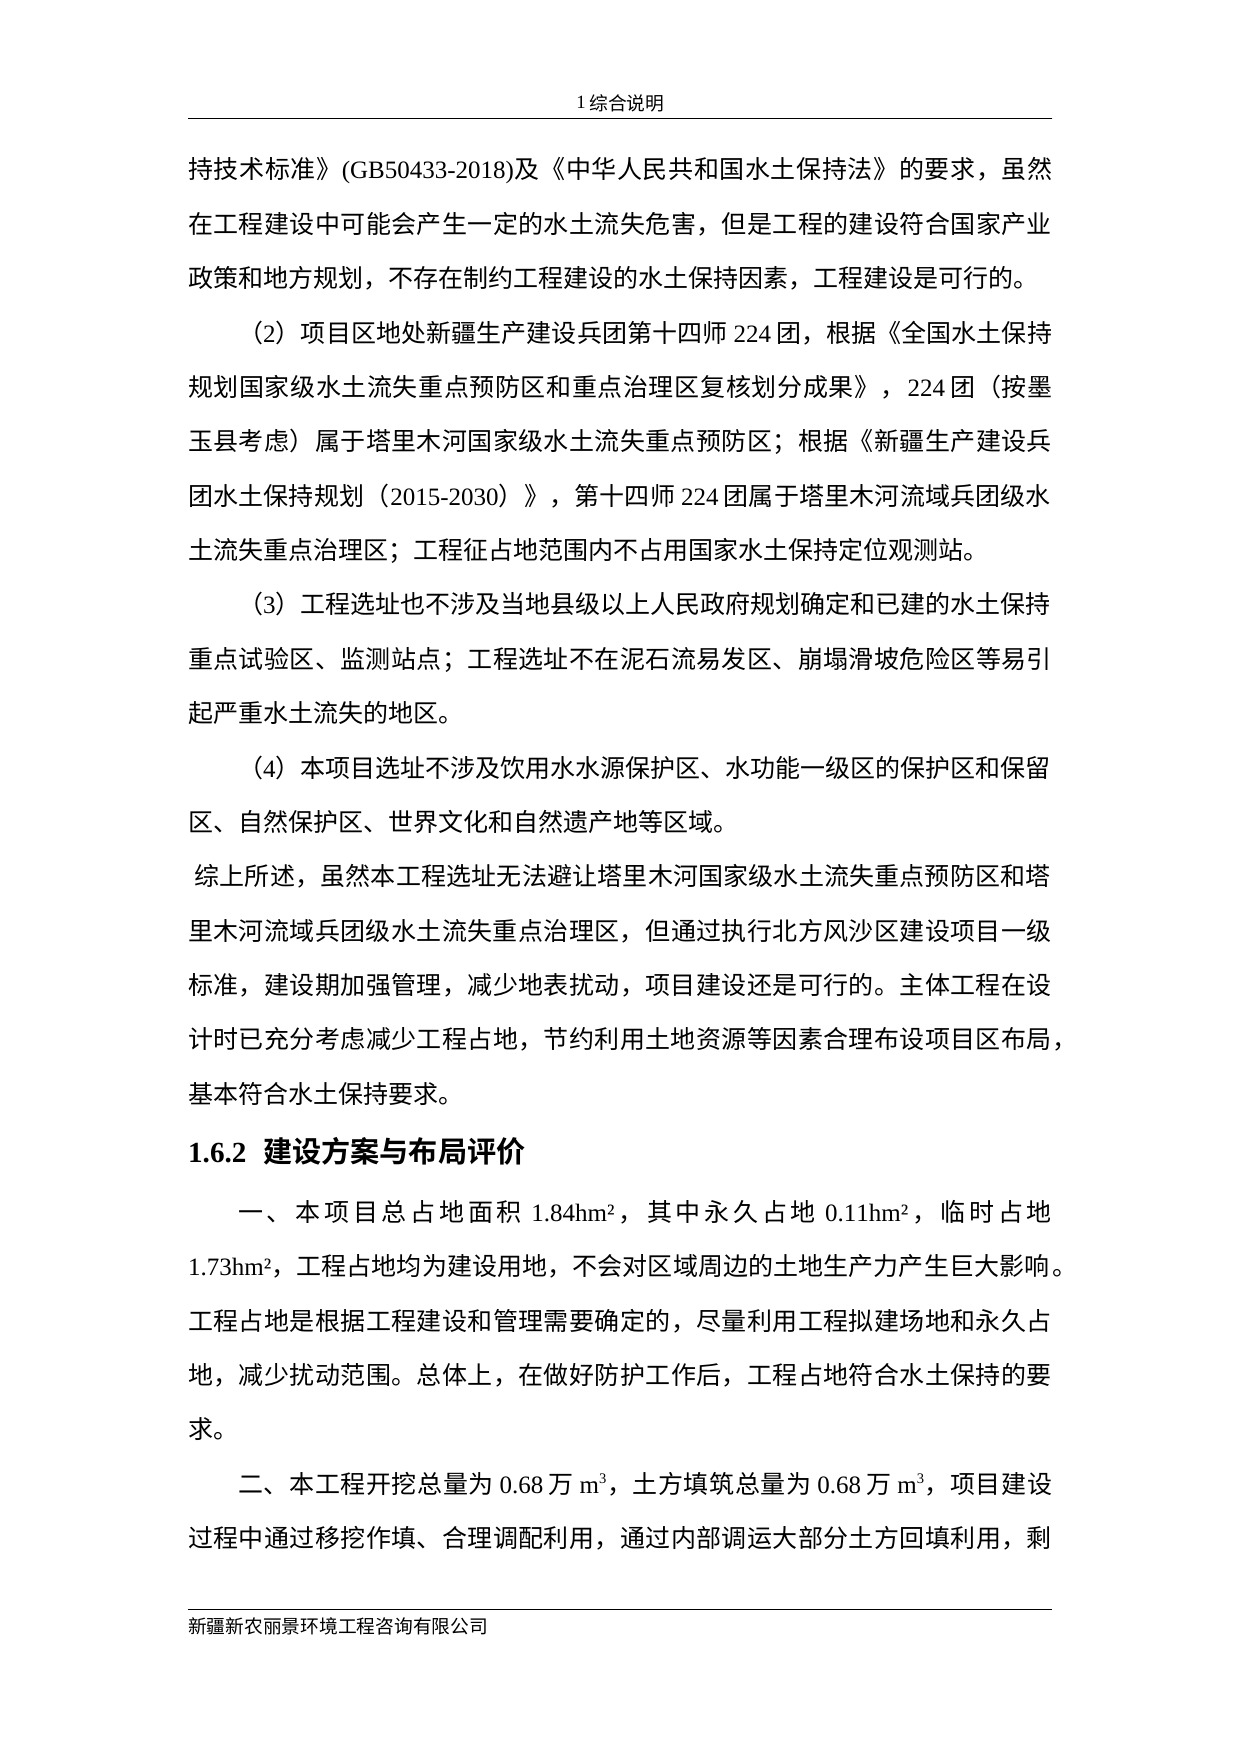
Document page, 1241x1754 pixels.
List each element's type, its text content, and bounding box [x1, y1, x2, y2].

text 一、本项目总占地面积1.84hm²，其中永久占地0.11hm²，临时占地1.73hm²，工程占地均为建设用地，不会对区域周边的土地生产力产生巨大影响。工程占地是根据工程建设和管理需要确定的，尽量利用工程拟建场地和永久占地，减少扰动范围。总体上，在做好防护工作后，工程占地符合水土保持的要求。 [188, 1192, 1052, 1446]
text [188, 1464, 1052, 1555]
text （4）本项目选址不涉及饮用水水源保护区、水功能一级区的保护区和保留区、自然保护区、世界文化和自然遗产地等区域。 综上所述，虽然本工程选址无法避让塔里木河国家级水土流失重点预防区和塔里木河流域兵团级水土流失重点治理区，但通过执行北方风沙区建设项目一级标准，建设期加强管理，减少地表扰动，项目建设还是可行的。主体工程在设计时已充分考虑减少工程占地，节约利用土地资源等因素合理布设项目区布局，基本符合水土保持要求。 [188, 748, 1052, 1111]
text （3）工程选址也不涉及当地县级以上人民政府规划确定和已建的水土保持重点试验区、监测站点；工程选址不在泥石流易发区、崩塌滑坡危险区等易引起严重水土流失的地区。 [188, 585, 1052, 730]
text （2）项目区地处新疆生产建设兵团第十四师224团，根据《全国水土保持规划国家级水土流失重点预防区和重点治理区复核划分成果》，224团（按墨玉县考虑）属于塔里木河国家级水土流失重点预防区；根据《新疆生产建设兵团水土保持规划（2015-2030）》，第十四师224团属于塔里木河流域兵团级水土流失重点治理区；工程征占地范围内不占用国家水土保持定位观测站。 [188, 313, 1052, 567]
subtitle 建设方案与布局评价 [188, 1129, 1052, 1171]
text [188, 150, 1052, 295]
